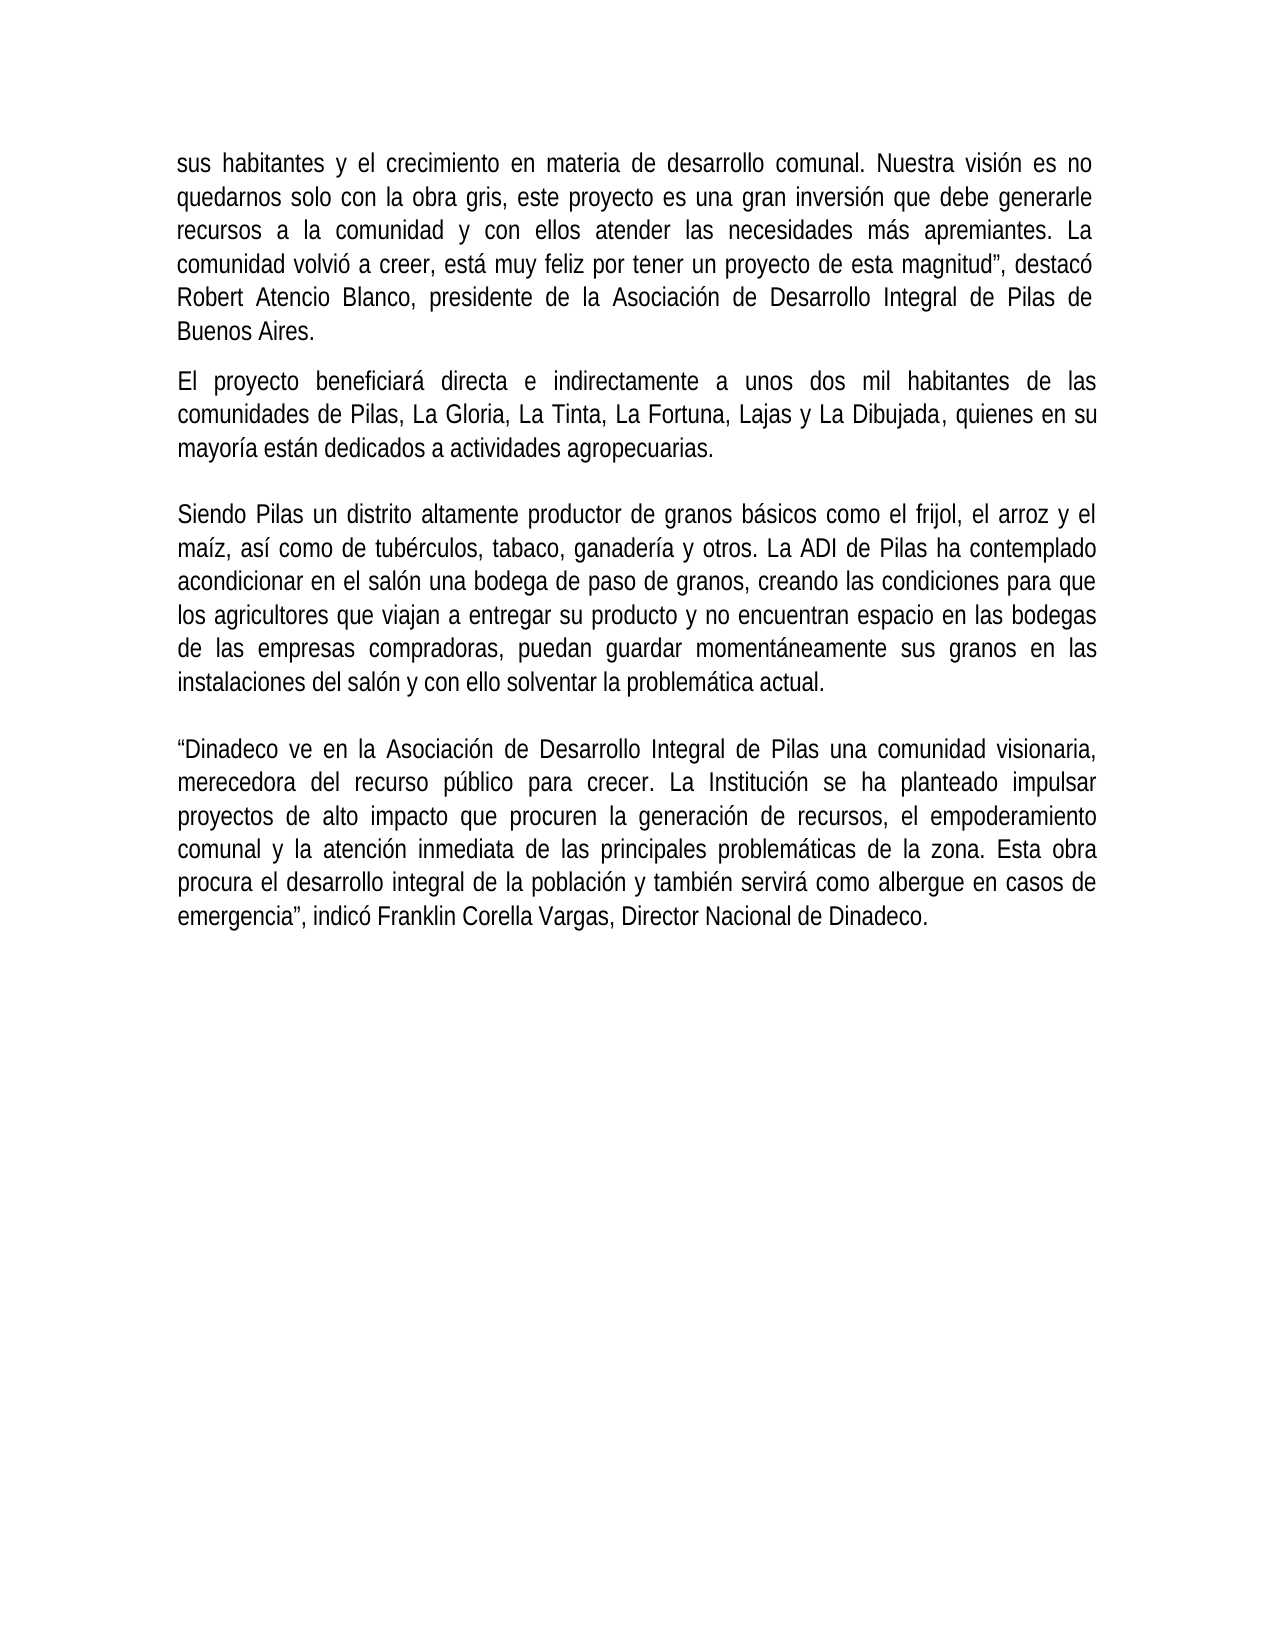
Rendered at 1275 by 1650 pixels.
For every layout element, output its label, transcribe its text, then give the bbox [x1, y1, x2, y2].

text “Dinadeco ve en la Asociación de Desarrollo Integral de Pilas una comunidad visionaria, merecedora del recurso público para crecer. La Institución se ha planteado impulsar proyectos de alto impacto que procuren la generación de recursos, el empoderamiento comunal y la atención inmediata de las principales problemáticas de la zona. Esta obra procura el desarrollo integral de la población y también servirá como albergue en casos de emergencia”, indicó Franklin Corella Vargas, Director Nacional de Dinadeco. [177, 733, 1098, 931]
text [177, 148, 1093, 346]
text El proyecto beneficiará directa e indirectamente a unos dos mil habitantes de las comunidades de Pilas, La Gloria, La Tinta, La Fortuna, Lajas y La Dibujada, quienes en su mayoría están dedicados a actividades agropecuarias. [177, 365, 1098, 463]
text Siendo Pilas un distrito altamente productor de granos básicos como el frijol, el arroz y el maíz, así como de tubérculos, tabaco, ganadería y otros. La ADI de Pilas ha contemplado acondicionar en el salón una bodega de paso de granos, creando las condiciones para que los agricultores que viajan a entregar su producto y no encuentran espacio en las bodegas de las empresas compradoras, puedan guardar momentáneamente sus granos en las instalaciones del salón y con ello solventar la problemática actual. [177, 499, 1098, 697]
